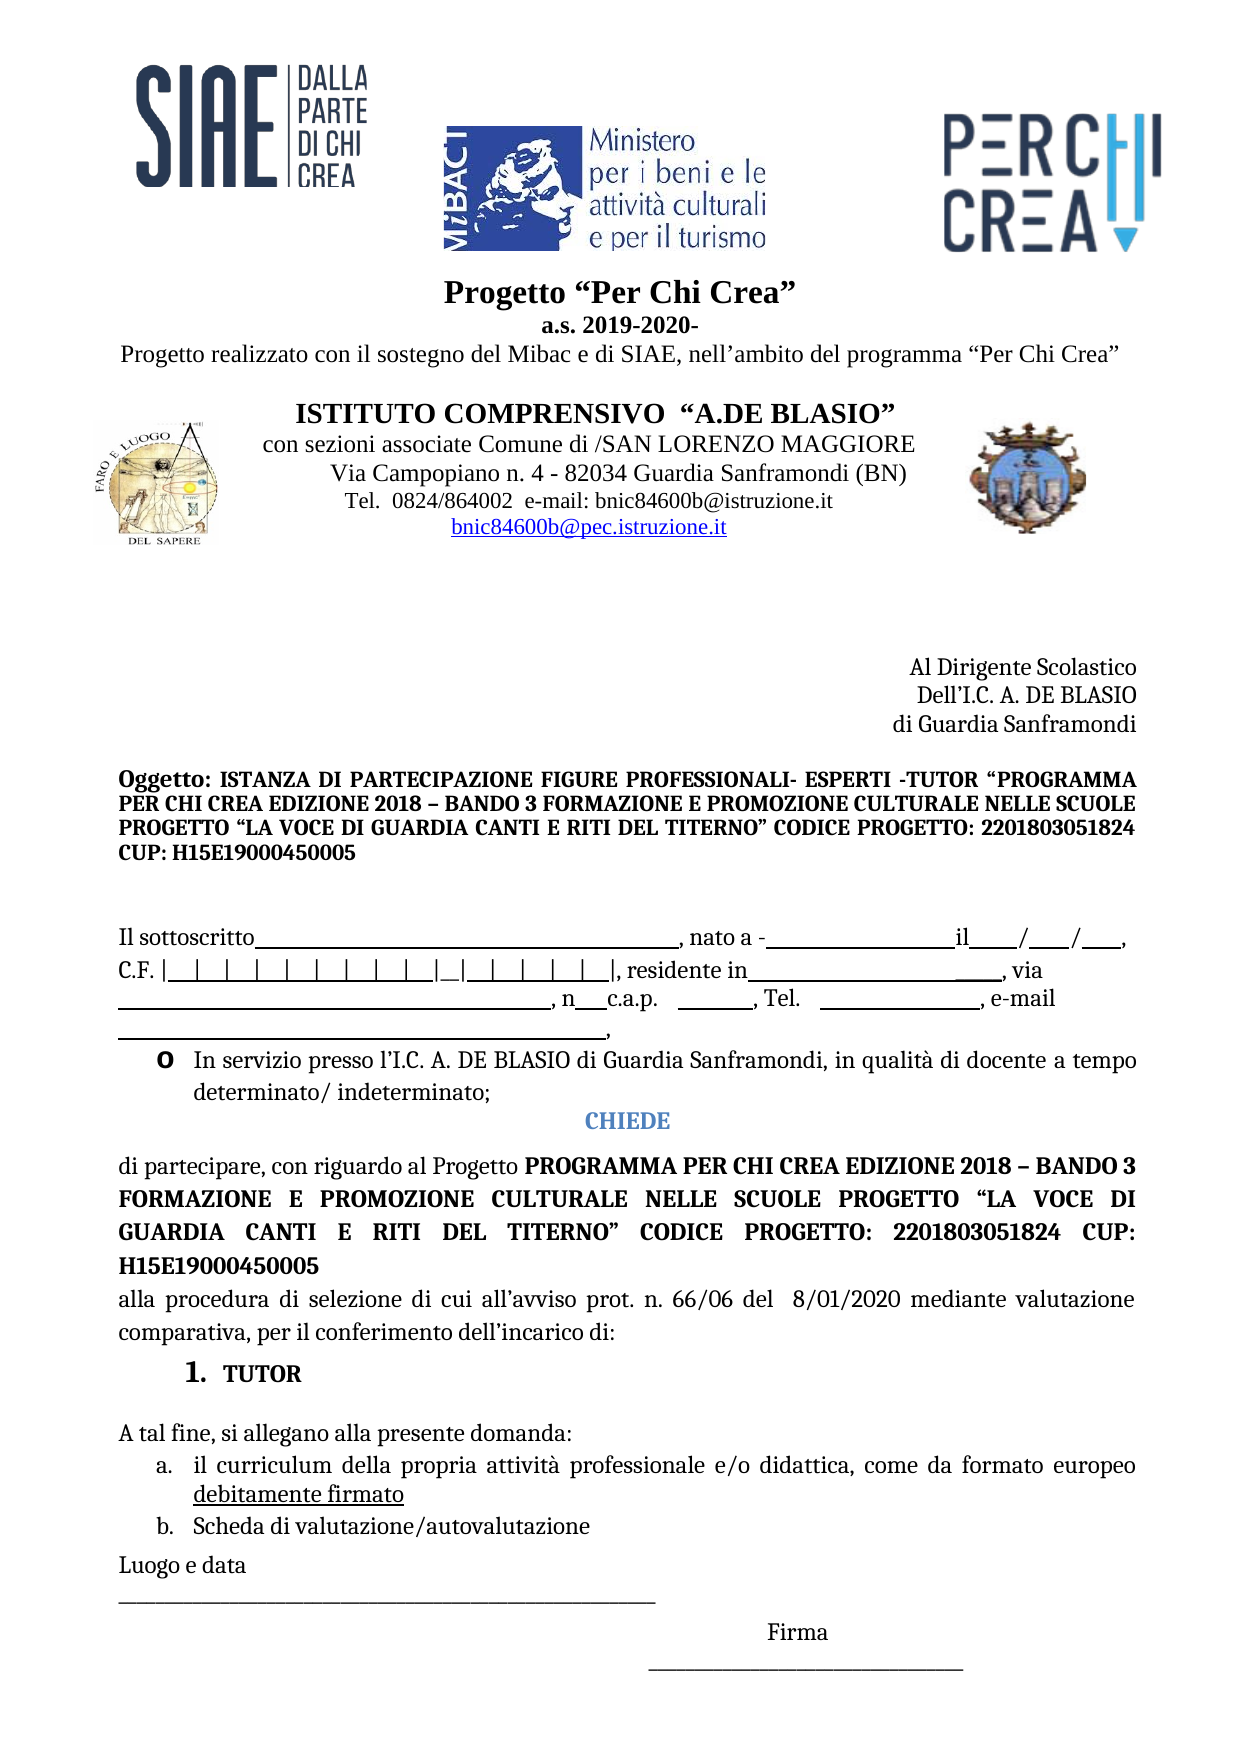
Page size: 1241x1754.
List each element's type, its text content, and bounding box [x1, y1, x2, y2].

text Oggetto: ISTANZA DI PARTECIPAZIONE FIGURE PROFESSIONALI- ESPERTI -TUTOR “PROGRAMMA PER CHI CREA EDIZIONE 2018 – BANDO 3 FORMAZIONE E PROMOZIONE CULTURALE NELLE SCUOLE PROGETTO “LA VOCE DI GUARDIA CANTI E RITI DEL TITERNO” CODICE PROGETTO: 2201803051824 CUP: H15E19000450005 [118, 768, 1137, 865]
text , [118, 1014, 1137, 1042]
table_header [78, 396, 235, 595]
picture [135, 64, 367, 187]
picture [443, 126, 766, 251]
subtitle CHIEDE [118, 1107, 1137, 1136]
picture [92, 420, 220, 545]
table_header ISTITUTO COMPRENSIVO “A.DE BLASIO” con sezioni associate Comune di /SAN LORENZO MAGGIORE Via Campopiano n. 4 - 82034 Guardia Sanframondi (BN) Tel. 0824/864002 e-mail: bnic84600b@istruzione.it bnic84600b@pec.istruzione.it [235, 396, 943, 595]
picture [942, 113, 1162, 252]
text Il sottoscritto , nato a - il / / , C.F. | | | | | | | | | |__| | | | | |, residente in _____, via [118, 923, 1137, 985]
text di Guardia Sanframondi [118, 710, 1137, 739]
text Firma __________________________________ [118, 1618, 1137, 1675]
text Al Dirigente Scolastico [118, 652, 1137, 681]
list TUTOR [185, 1354, 1137, 1391]
picture [965, 418, 1087, 534]
text A tal fine, si allegano alla presente domanda: [118, 1419, 1137, 1448]
list Scheda di valutazione/autovalutazione [156, 1512, 1137, 1541]
table_header [943, 396, 1091, 595]
list il curriculum della propria attività professionale e/o didattica, come da formato europeo debitamente firmato [156, 1451, 1137, 1509]
text Luogo e data __________________________________________________________ [118, 1551, 1137, 1608]
text alla procedura di selezione di cui all’avviso prot. n. 66/06 del 8/01/2020 mediante valutazione comparativa, per il conferimento dell’incarico di: [118, 1285, 1137, 1347]
text , n c.a.p. , Tel. , e-mail [118, 989, 1137, 1011]
text di partecipare, con riguardo al Progetto PROGRAMMA PER CHI CREA EDIZIONE 2018 – BANDO 3 FORMAZIONE E PROMOZIONE CULTURALE NELLE SCUOLE PROGETTO “LA VOCE DI GUARDIA CANTI E RITI DEL TITERNO” CODICE PROGETTO: 2201803051824 CUP: H15E19000450005 [118, 1152, 1137, 1280]
text Dell’I.C. A. DE BLASIO [118, 681, 1137, 710]
list In servizio presso l’I.C. A. DE BLASIO di Guardia Sanframondi, in qualità di docente a tempo determinato/ indeterminato; [156, 1042, 1137, 1107]
